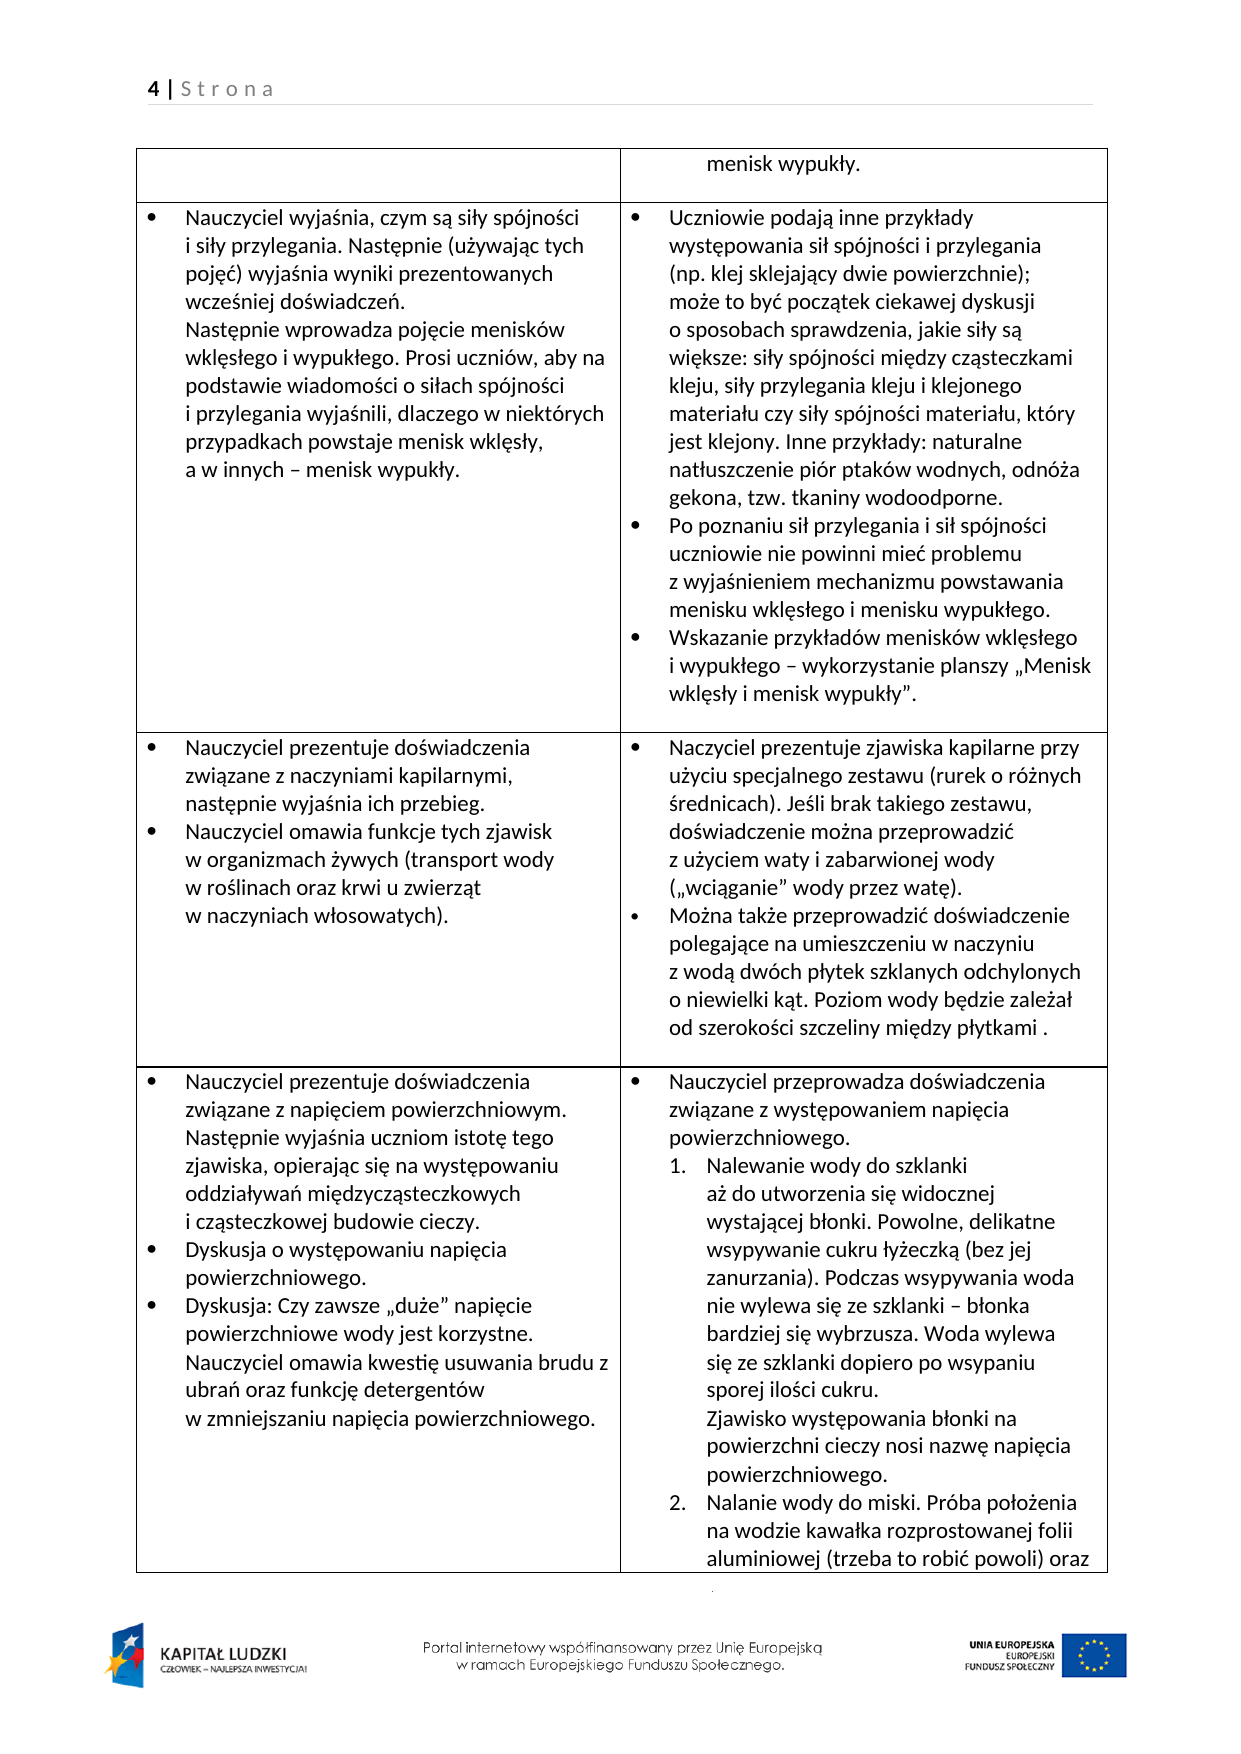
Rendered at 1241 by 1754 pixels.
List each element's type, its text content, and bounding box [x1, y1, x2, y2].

table_cell Uczniowie podają inne przykłady występowania sił spójności i przylegania (np. klej sklejający dwie powierzchnie); może to być początek ciekawej dyskusji o sposobach sprawdzenia, jakie siły są większe: siły spójności między cząsteczkami kleju, siły przylegania kleju i klejonego materiału czy siły spójności materiału, który jest klejony. Inne przykłady: naturalne natłuszczenie piór ptaków wodnych, odnóża gekona, tzw. tkaniny wodoodporne. Po poznaniu sił przylegania i sił spójności uczniowie nie powinni mieć problemu z wyjaśnieniem mechanizmu powstawania menisku wklęsłego i menisku wypukłego. Wskazanie przykładów menisków wklęsłego i wypukłego – wykorzystanie planszy „Menisk wklęsły i menisk wypukły”. [621, 203, 1107, 732]
table_cell Naczyciel prezentuje zjawiska kapilarne przy użyciu specjalnego zestawu (rurek o różnych średnicach). Jeśli brak takiego zestawu, doświadczenie można przeprowadzić z użyciem waty i zabarwionej wody („wciąganie” wody przez watę). Można także przeprowadzić doświadczenie polegające na umieszczeniu w naczyniu z wodą dwóch płytek szklanych odchylonych o niewielki kąt. Poziom wody będzie zależał od szerokości szczeliny między płytkami . [621, 733, 1107, 1066]
table_cell Nauczyciel wyjaśnia, czym są siły spójności i siły przylegania. Następnie (używając tych pojęć) wyjaśnia wyniki prezentowanych wcześniej doświadczeń. Następnie wprowadza pojęcie menisków wklęsłego i wypukłego. Prosi uczniów, aby na podstawie wiadomości o siłach spójności i przylegania wyjaśnili, dlaczego w niektórych przypadkach powstaje menisk wklęsły, a w innych – menisk wypukły. [137, 203, 620, 732]
picture [68, 1591, 1163, 1722]
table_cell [621, 149, 1107, 202]
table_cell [137, 149, 620, 202]
table_cell Nauczyciel prezentuje doświadczenia związane z naczyniami kapilarnymi, następnie wyjaśnia ich przebieg. Nauczyciel omawia funkcje tych zjawisk w organizmach żywych (transport wody w roślinach oraz krwi u zwierząt w naczyniach włosowatych). [137, 733, 620, 1066]
